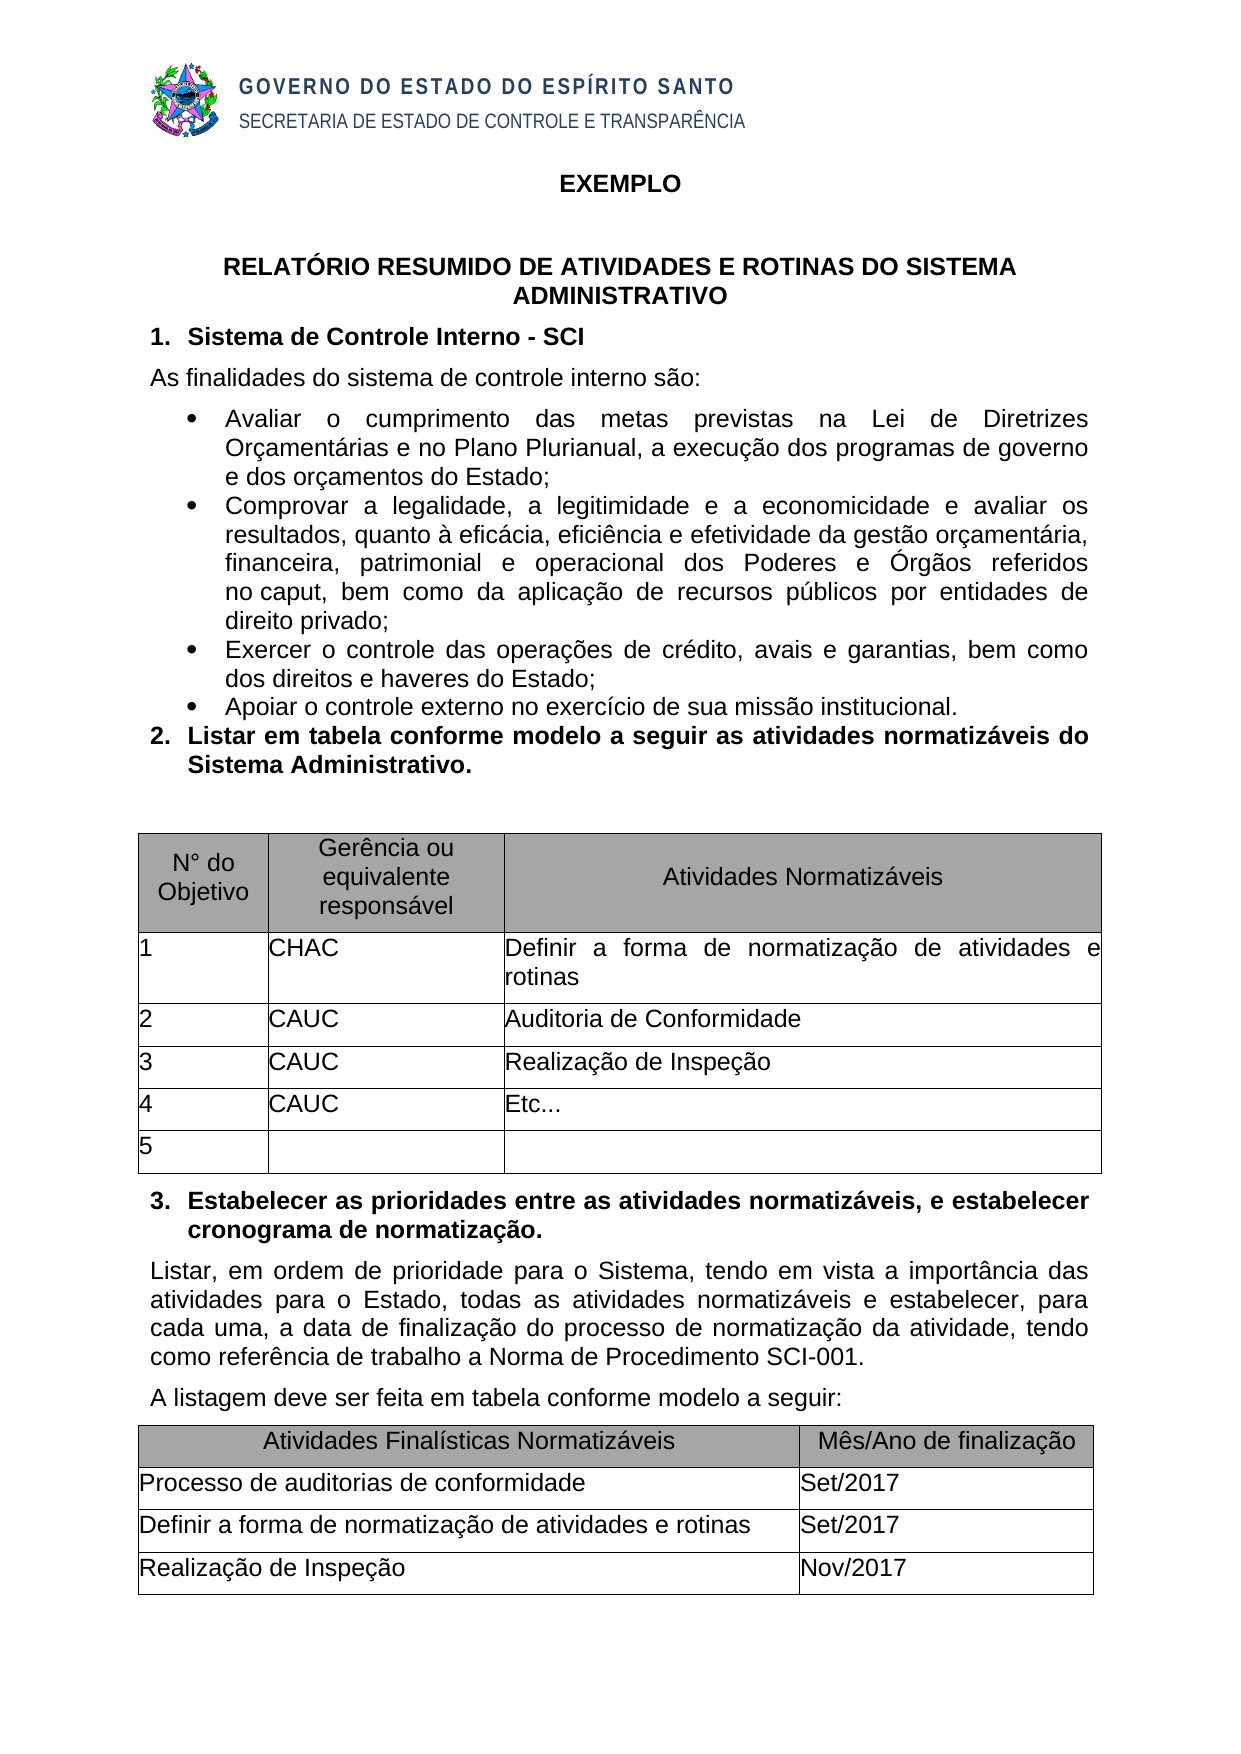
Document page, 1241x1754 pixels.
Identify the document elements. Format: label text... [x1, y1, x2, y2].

table_cell 5 [139, 1131, 268, 1172]
table_header Gerência ou equivalente responsável [269, 834, 504, 932]
table_header Atividades Finalísticas Normatizáveis [139, 1426, 799, 1467]
table_cell Set/2017 [800, 1468, 1093, 1509]
list Sistema de Controle Interno - SCI [150, 322, 1090, 351]
table_cell 4 [139, 1089, 268, 1130]
table_cell Set/2017 [800, 1510, 1093, 1552]
table_cell Auditoria de Conformidade [505, 1004, 1101, 1046]
table_cell CAUC [269, 1089, 504, 1130]
table_header Mês/Ano de finalização [800, 1426, 1093, 1467]
table_header Atividades Normatizáveis [505, 834, 1101, 932]
table_cell [505, 1131, 1101, 1172]
table_cell Nov/2017 [800, 1553, 1093, 1594]
text As finalidades do sistema de controle interno são: [150, 363, 1090, 392]
table_cell 2 [139, 1004, 268, 1046]
table_cell CAUC [269, 1047, 504, 1088]
list Exercer o controle das operações de crédito, avais e garantias, bem como dos direitos e haveres do Estado; [187, 635, 1090, 692]
table_cell Definir a forma de normatização de atividades e rotinas [139, 1510, 799, 1552]
table_cell Realização de Inspeção [139, 1553, 799, 1594]
table_cell 3 [139, 1047, 268, 1088]
list Avaliar o cumprimento das metas previstas na Lei de Diretrizes Orçamentárias e no Plano Plurianual, a execução dos programas de governo e dos orçamentos do Estado; [187, 404, 1090, 491]
text EXEMPLO [150, 169, 1090, 198]
table_cell Definir a forma de normatização de atividades e rotinas [505, 933, 1101, 1003]
table_cell Etc... [505, 1089, 1101, 1130]
table_cell Realização de Inspeção [505, 1047, 1101, 1088]
table_cell 1 [139, 933, 268, 1003]
text A listagem deve ser feita em tabela conforme modelo a seguir: [150, 1383, 1090, 1412]
list Apoiar o controle externo no exercício de sua missão institucional. [187, 692, 1090, 721]
list Comprovar a legalidade, a legitimidade e a economicidade e avaliar os resultados, quanto à eficácia, eficiência e efetividade da gestão orçamentária, financeira, patrimonial e operacional dos Poderes e Órgãos referidos no caput, bem como da aplicação de recursos públicos por entidades de direito privado; [187, 491, 1090, 635]
table_cell [269, 1131, 504, 1172]
text RELATÓRIO RESUMIDO DE ATIVIDADES E ROTINAS DO SISTEMA ADMINISTRATIVO [150, 252, 1090, 309]
list Estabelecer as prioridades entre as atividades normatizáveis, e estabelecer cronograma de normatização. [150, 1186, 1090, 1243]
table_cell CHAC [269, 933, 504, 1003]
text Listar, em ordem de prioridade para o Sistema, tendo em vista a importância das atividades para o Estado, todas as atividades normatizáveis e estabelecer, para cada uma, a data de finalização do processo de normatização da atividade, tendo como referência de trabalho a Norma de Procedimento SCI-001. [150, 1256, 1090, 1371]
table_cell Processo de auditorias de conformidade [139, 1468, 799, 1509]
table_cell CAUC [269, 1004, 504, 1046]
table_header N° do Objetivo [139, 834, 268, 932]
list Listar em tabela conforme modelo a seguir as atividades normatizáveis do Sistema Administrativo. [150, 721, 1090, 779]
picture [150, 63, 219, 137]
